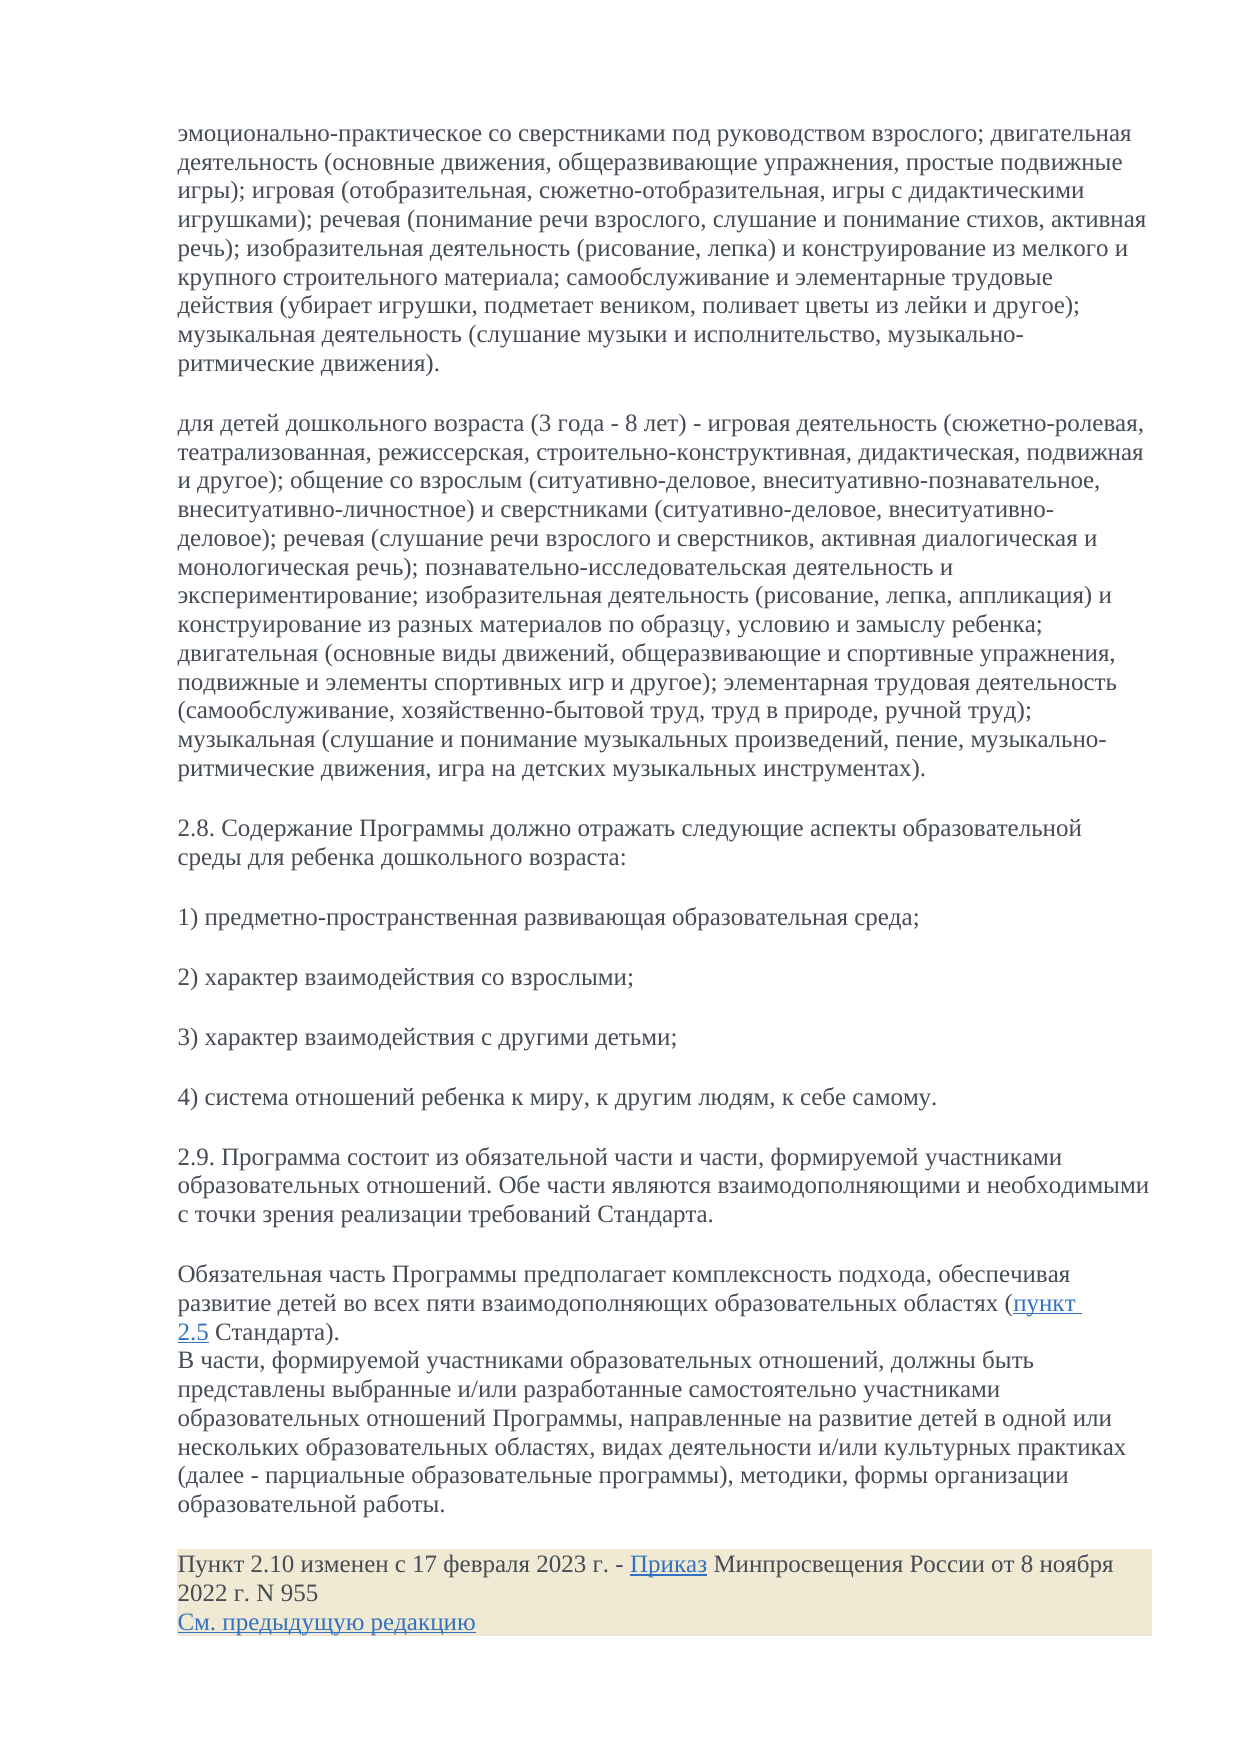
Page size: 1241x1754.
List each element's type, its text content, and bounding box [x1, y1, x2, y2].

text 3) характер взаимодействия с другими детьми; [177, 1022, 1152, 1051]
text для детей дошкольного возраста (3 года - 8 лет) - игровая деятельность (сюжетно-ролевая, театрализованная, режиссерская, строительно-конструктивная, дидактическая, подвижная и другое); общение со взрослым (ситуативно-деловое, внеситуативно-познавательное, внеситуативно-личностное) и сверстниками (ситуативно-деловое, внеситуативно-деловое); речевая (слушание речи взрослого и сверстников, активная диалогическая и монологическая речь); познавательно-исследовательская деятельность и экспериментирование; изобразительная деятельность (рисование, лепка, аппликация) и конструирование из разных материалов по образцу, условию и замыслу ребенка; двигательная (основные виды движений, общеразвивающие и спортивные упражнения, подвижные и элементы спортивных игр и другое); элементарная трудовая деятельность (самообслуживание, хозяйственно-бытовой труд, труд в природе, ручной труд); музыкальная (слушание и понимание музыкальных произведений, пение, музыкально-ритмические движения, игра на детских музыкальных инструментах). [177, 408, 1152, 782]
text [177, 118, 1152, 377]
text Пункт 2.10 изменен с 17 февраля 2023 г. - Приказ Минпросвещения России от 8 ноября 2022 г. N 955 [177, 1549, 1152, 1607]
text 1) предметно-пространственная развивающая образовательная среда; [177, 902, 1152, 931]
text В части, формируемой участниками образовательных отношений, должны быть представлены выбранные и/или разработанные самостоятельно участниками образовательных отношений Программы, направленные на развитие детей в одной или нескольких образовательных областях, видах деятельности и/или культурных практиках (далее - парциальные образовательные программы), методики, формы организации образовательной работы. [177, 1346, 1152, 1518]
text 4) система отношений ребенка к миру, к другим людям, к себе самому. [177, 1082, 1152, 1111]
text 2) характер взаимодействия со взрослыми; [177, 962, 1152, 991]
text См. предыдущую редакцию [177, 1607, 1152, 1636]
text 2.9. Программа состоит из обязательной части и части, формируемой участниками образовательных отношений. Обе части являются взаимодополняющими и необходимыми с точки зрения реализации требований Стандарта. [177, 1142, 1152, 1228]
text 2.8. Содержание Программы должно отражать следующие аспекты образовательной среды для ребенка дошкольного возраста: [177, 813, 1152, 871]
text Обязательная часть Программы предполагает комплексность подхода, обеспечивая развитие детей во всех пяти взаимодополняющих образовательных областях (пункт 2.5 Стандарта). [177, 1259, 1152, 1346]
